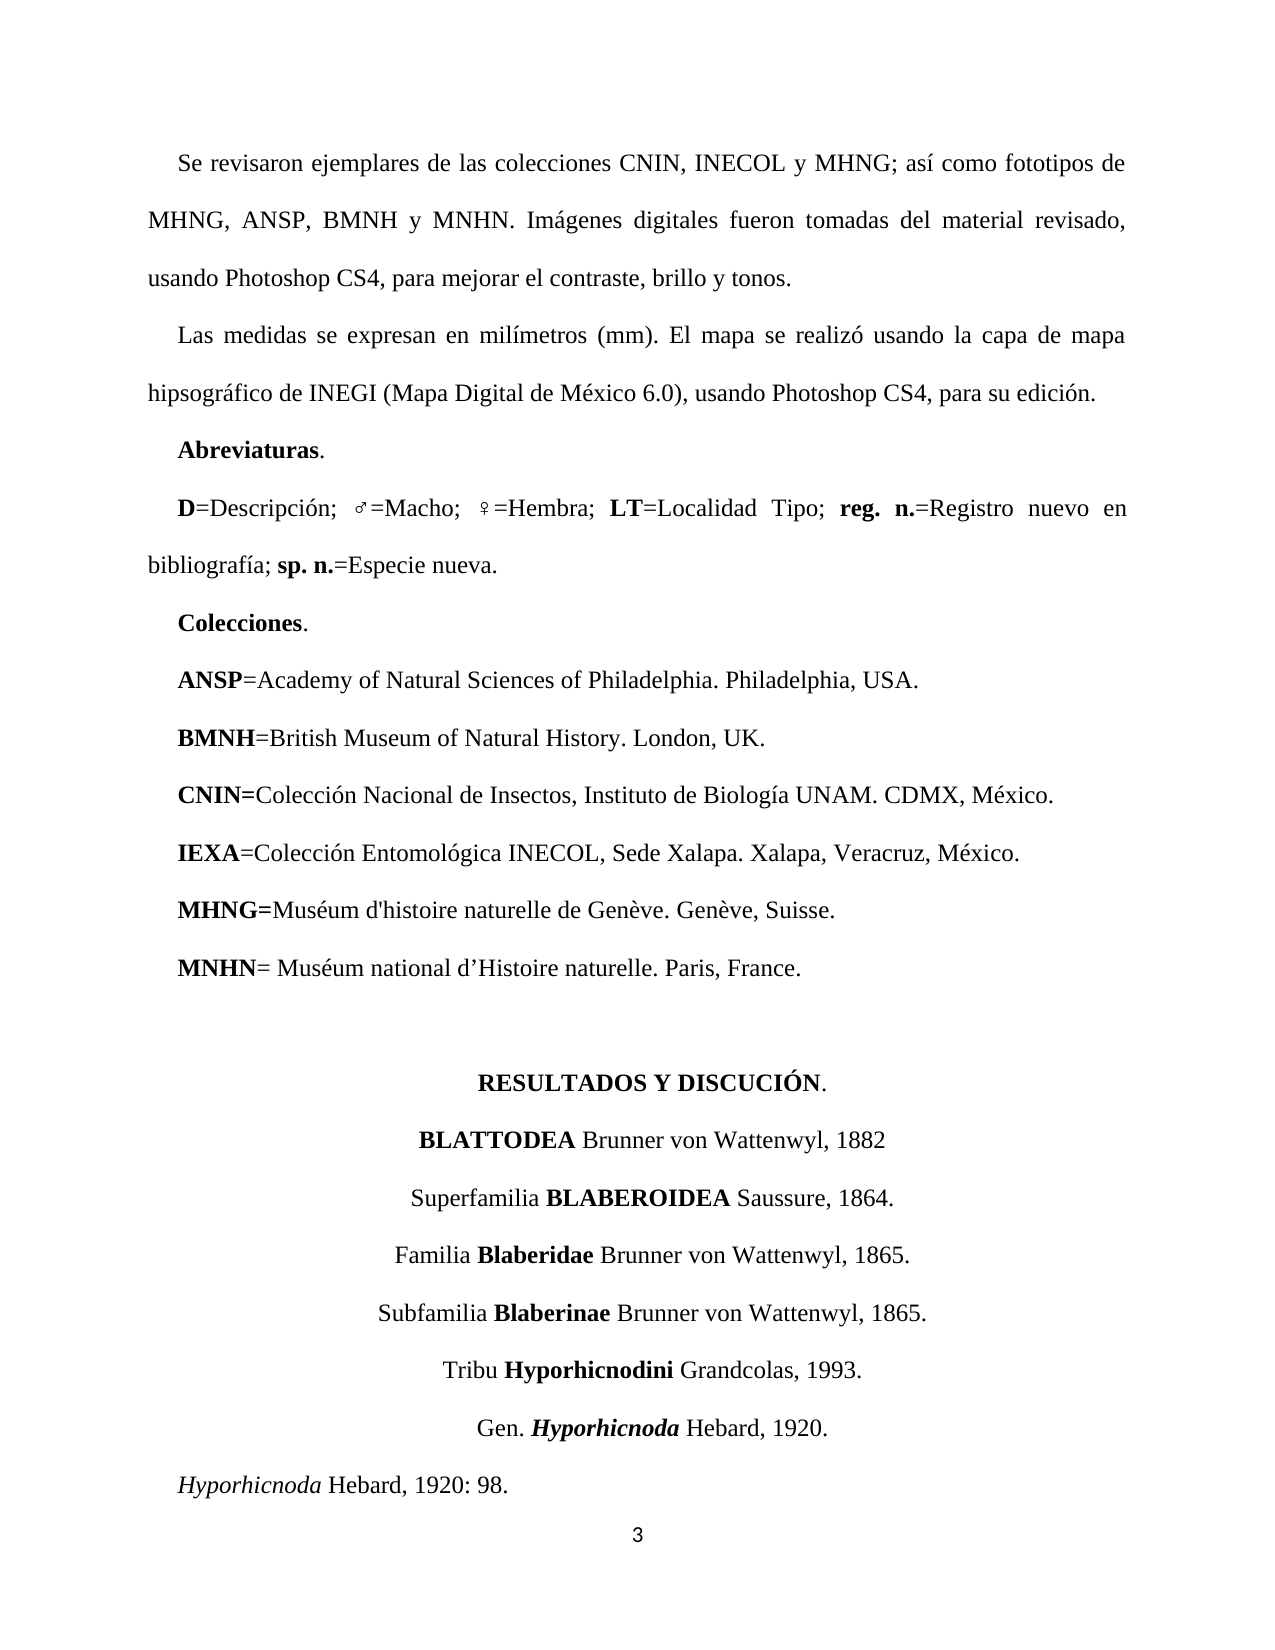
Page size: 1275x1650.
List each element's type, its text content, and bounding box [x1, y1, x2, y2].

text RESULTADOS Y DISCUCIÓN. [148, 1068, 1127, 1096]
text Familia Blaberidae Brunner von Wattenwyl, 1865. [148, 1240, 1127, 1269]
text ANSP=Academy of Natural Sciences of Philadelphia. Philadelphia, USA. [148, 665, 1127, 694]
text Las medidas se expresan en milímetros (mm). El mapa se realizó usando la capa de mapa hipsográfico de INEGI (Mapa Digital de México 6.0), usando Photoshop CS4, para su edición. [148, 320, 1127, 406]
text Colecciones. [148, 608, 1127, 636]
text BMNH=British Museum of Natural History. London, UK. [148, 723, 1127, 751]
text IEXA=Colección Entomológica INECOL, Sede Xalapa. Xalapa, Veracruz, México. [148, 838, 1127, 866]
text Hyporhicnoda Hebard, 1920: 98. [148, 1470, 1127, 1499]
text MNHN= Muséum national d’Histoire naturelle. Paris, France. [148, 953, 1127, 981]
text Gen. Hyporhicnoda Hebard, 1920. [148, 1413, 1127, 1441]
text Tribu Hyporhicnodini Grandcolas, 1993. [148, 1355, 1127, 1384]
text Subfamilia Blaberinae Brunner von Wattenwyl, 1865. [148, 1298, 1127, 1326]
text BLATTODEA Brunner von Wattenwyl, 1882 [148, 1125, 1127, 1154]
text Superfamilia BLABEROIDEA Saussure, 1864. [148, 1183, 1127, 1211]
text D=Descripción; ♂=Macho; ♀=Hembra; LT=Localidad Tipo; reg. n.=Registro nuevo en bibliografía; sp. n.=Especie nueva. [148, 493, 1127, 579]
text MHNG=Muséum d'histoire naturelle de Genève. Genève, Suisse. [148, 895, 1127, 924]
text CNIN=Colección Nacional de Insectos, Instituto de Biología UNAM. CDMX, México. [148, 780, 1127, 809]
text Abreviaturas. [148, 435, 1127, 464]
text Se revisaron ejemplares de las colecciones CNIN, INECOL y MHNG; así como fototipos de MHNG, ANSP, BMNH y MNHN. Imágenes digitales fueron tomadas del material revisado, usando Photoshop CS4, para mejorar el contraste, brillo y tonos. [148, 148, 1127, 291]
